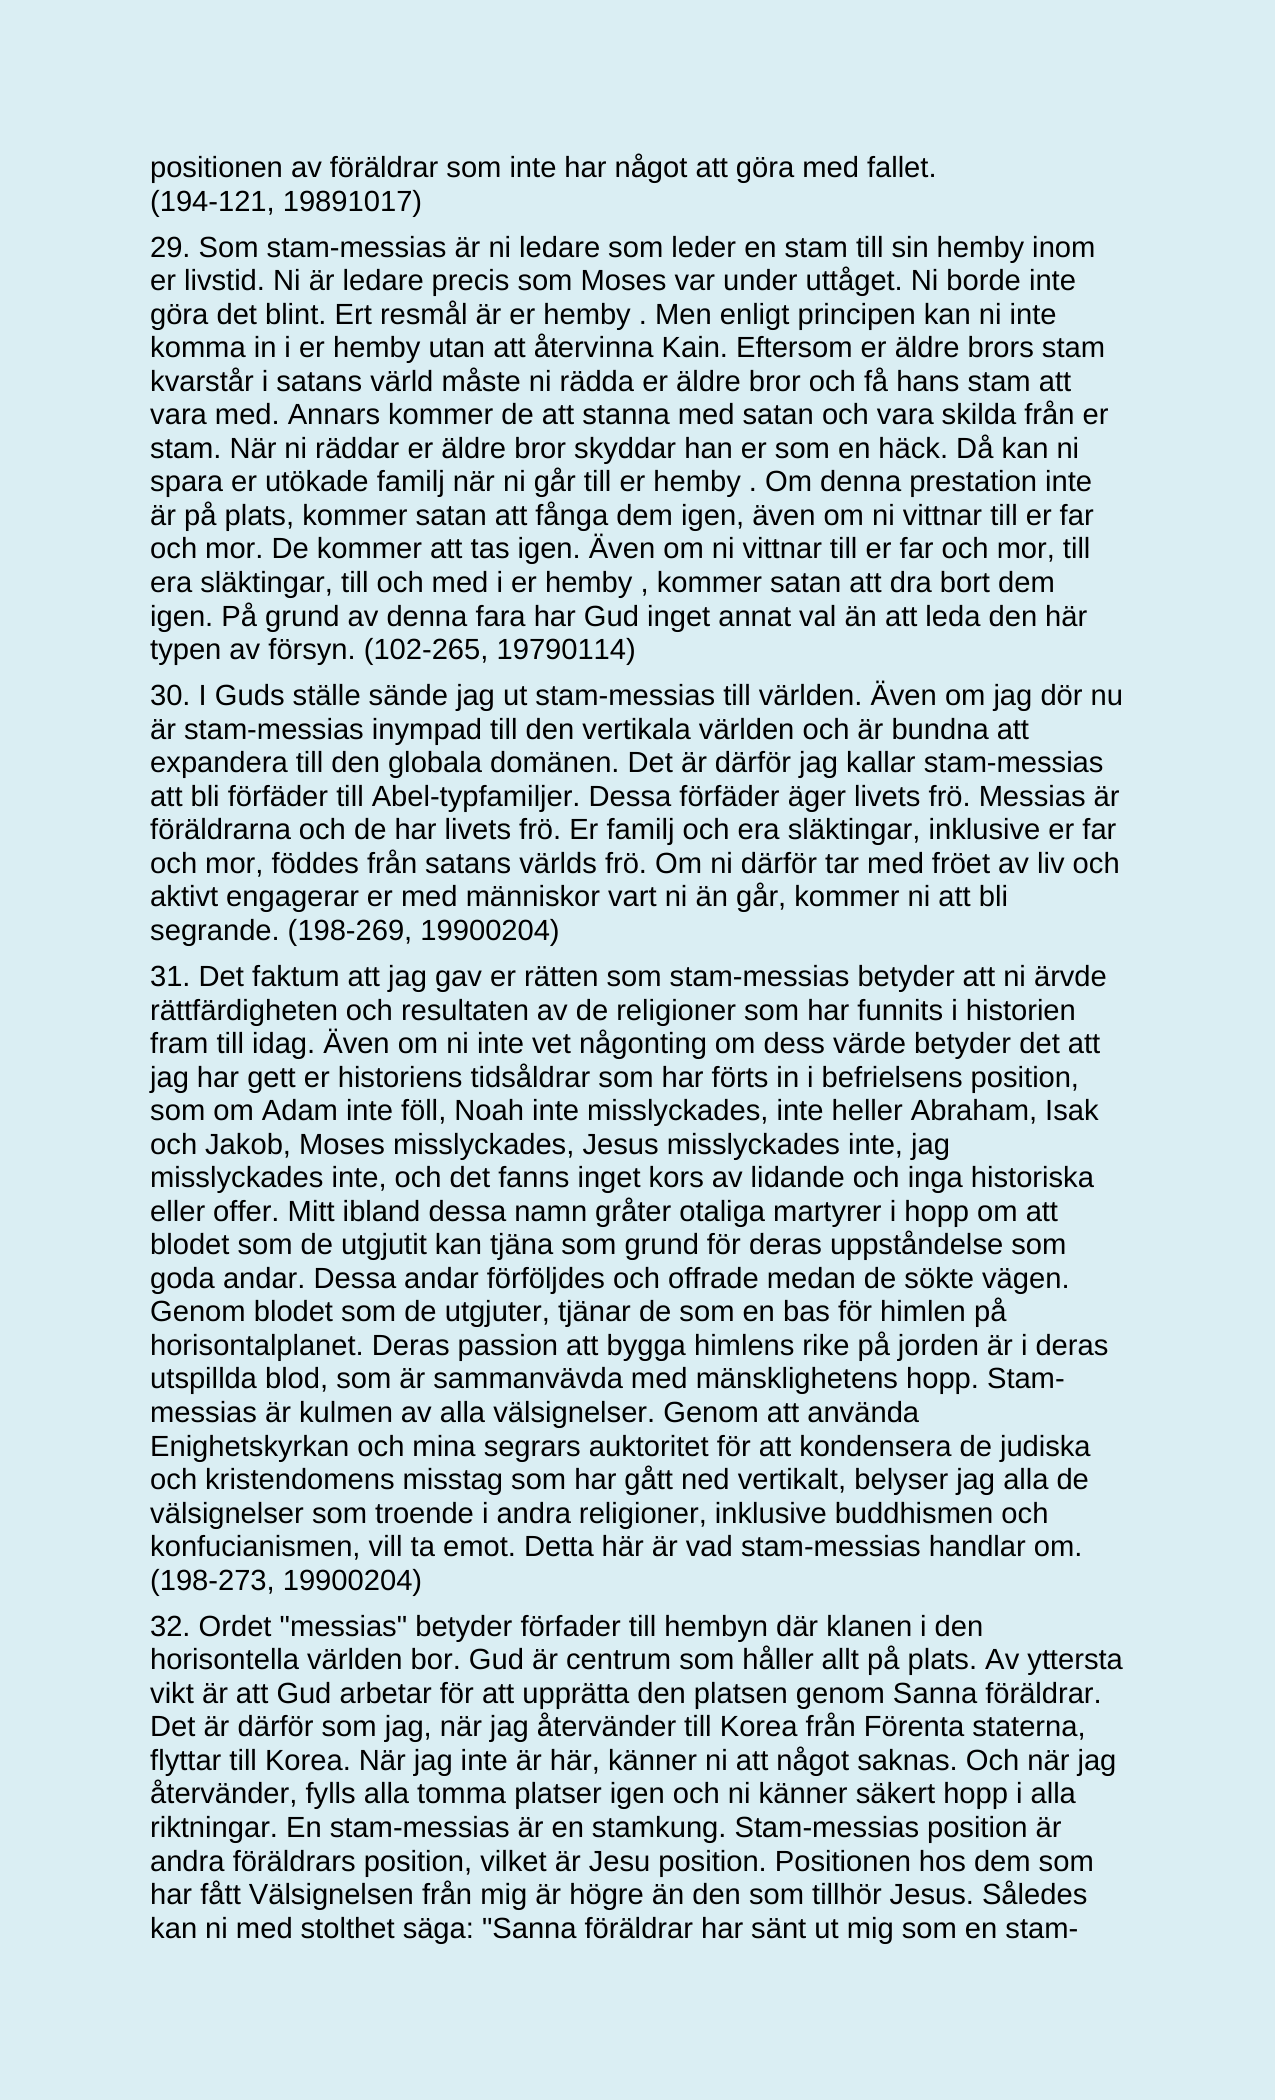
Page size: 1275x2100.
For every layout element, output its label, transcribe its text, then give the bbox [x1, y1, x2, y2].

text 30. I Guds ställe sände jag ut stam-messias till världen. Även om jag dör nu är stam-messias inympad till den vertikala världen och är bundna att expandera till den globala domänen. Det är därför jag kallar stam-messias att bli förfäder till Abel-typfamiljer. Dessa förfäder äger livets frö. Messias är föräldrarna och de har livets frö. Er familj och era släktingar, inklusive er far och mor, föddes från satans världs frö. Om ni därför tar med fröet av liv och aktivt engagerar er med människor vart ni än går, kommer ni att bli segrande. (198-269, 19900204) [150, 678, 1125, 946]
text 31. Det faktum att jag gav er rätten som stam-messias betyder att ni ärvde rättfärdigheten och resultaten av de religioner som har funnits i historien fram till idag. Även om ni inte vet någonting om dess värde betyder det att jag har gett er historiens tidsåldrar som har förts in i befrielsens position, som om Adam inte föll, Noah inte misslyckades, inte heller Abraham, Isak och Jakob, Moses misslyckades, Jesus misslyckades inte, jag misslyckades inte, och det fanns inget kors av lidande och inga historiska eller offer. Mitt ibland dessa namn gråter otaliga martyrer i hopp om att blodet som de utgjutit kan tjäna som grund för deras uppståndelse som goda andar. Dessa andar förföljdes och offrade medan de sökte vägen. Genom blodet som de utgjuter, tjänar de som en bas för himlen på horisontalplanet. Deras passion att bygga himlens rike på jorden är i deras utspillda blod, som är sammanvävda med mänsklighetens hopp. Stam-messias är kulmen av alla välsignelser. Genom att använda Enighetskyrkan och mina segrars auktoritet för att kondensera de judiska och kristendomens misstag som har gått ned vertikalt, belyser jag alla de välsignelser som troende i andra religioner, inklusive buddhismen och konfucianismen, vill ta emot. Detta här är vad stam-messias handlar om. (198-273, 19900204) [150, 959, 1125, 1596]
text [150, 1609, 1125, 1944]
text 29. Som stam-messias är ni ledare som leder en stam till sin hemby inom er livstid. Ni är ledare precis som Moses var under uttåget. Ni borde inte göra det blint. Ert resmål är er hemby . Men enligt principen kan ni inte komma in i er hemby utan att återvinna Kain. Eftersom er äldre brors stam kvarstår i satans värld måste ni rädda er äldre bror och få hans stam att vara med. Annars kommer de att stanna med satan och vara skilda från er stam. När ni räddar er äldre bror skyddar han er som en häck. Då kan ni spara er utökade familj när ni går till er hemby . Om denna prestation inte är på plats, kommer satan att fånga dem igen, även om ni vittnar till er far och mor. De kommer att tas igen. Även om ni vittnar till er far och mor, till era släktingar, till och med i er hemby , kommer satan att dra bort dem igen. På grund av denna fara har Gud inget annat val än att leda den här typen av försyn. (102-265, 19790114) [150, 229, 1125, 666]
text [150, 150, 1125, 217]
